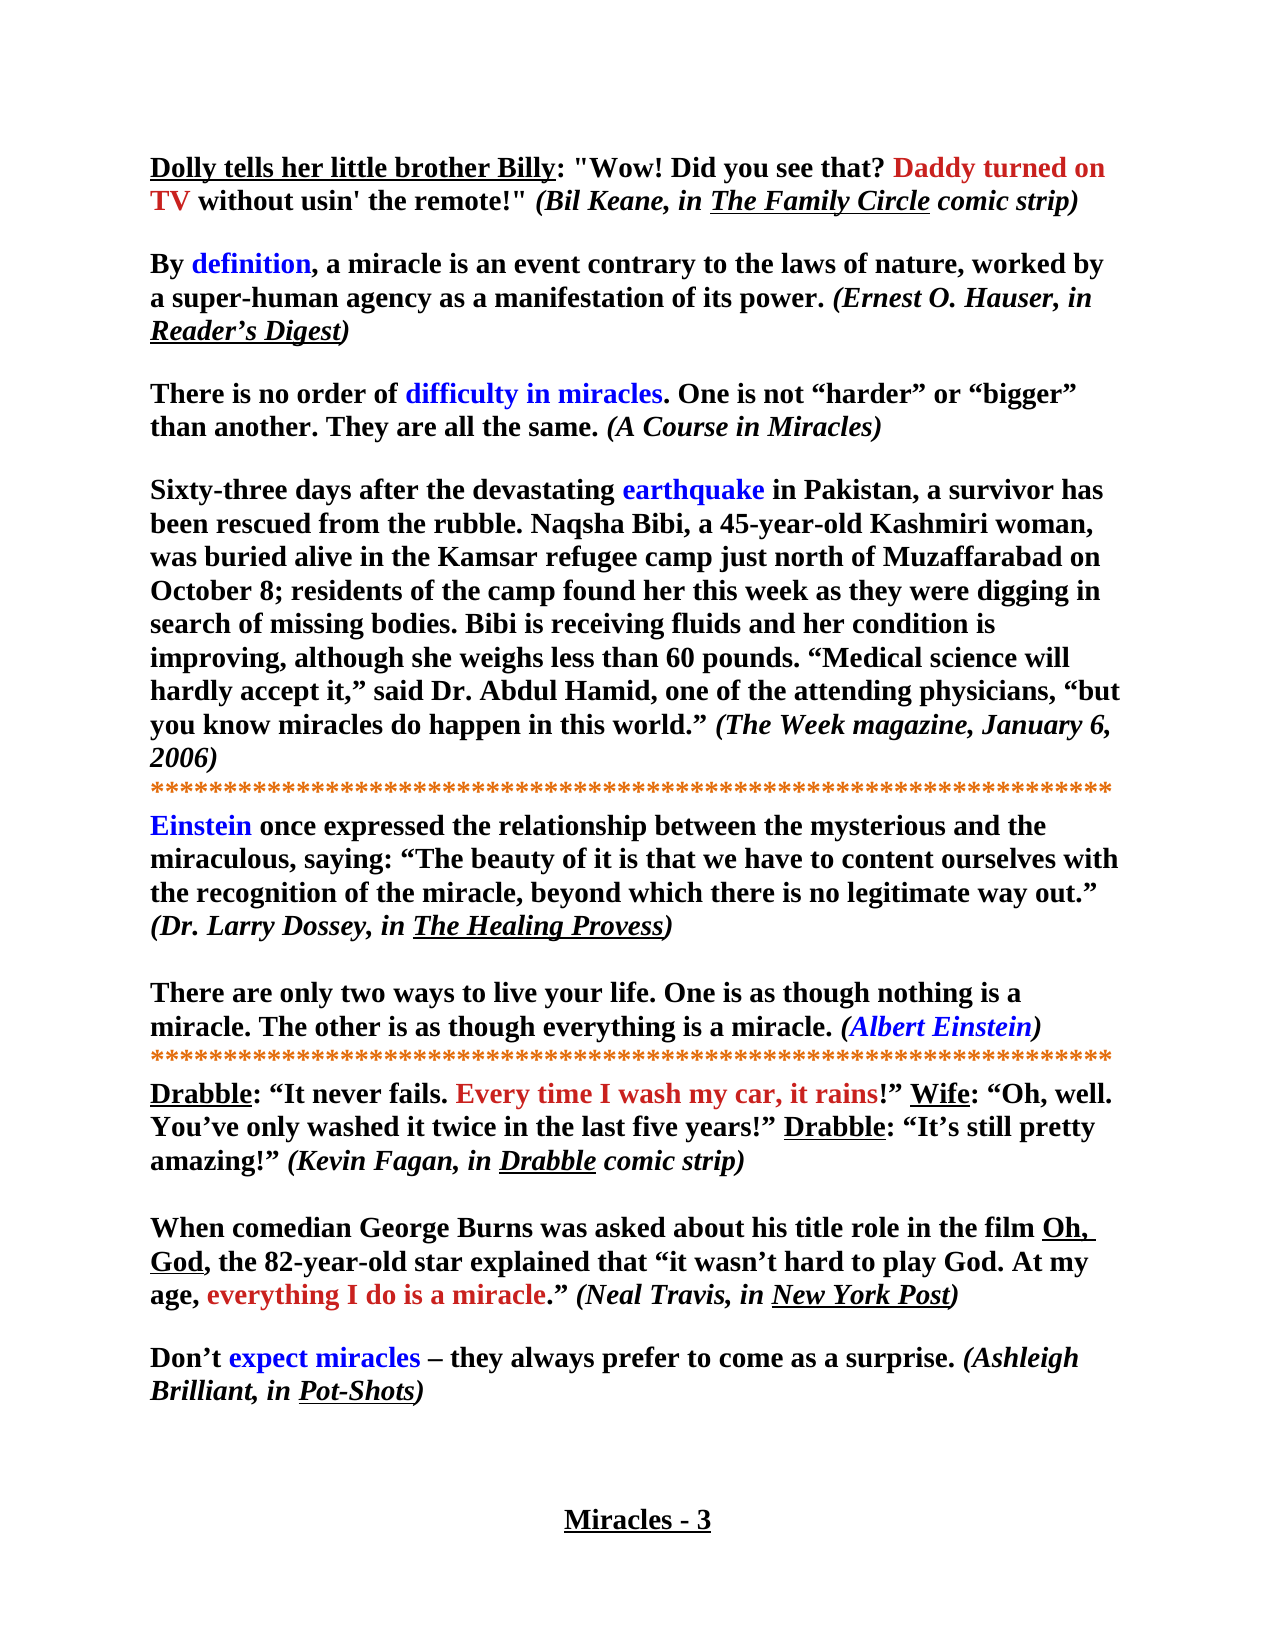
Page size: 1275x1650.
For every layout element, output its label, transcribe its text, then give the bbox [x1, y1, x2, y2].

text By definition, a miracle is an event contrary to the laws of nature, worked by a super-human agency as a manifestation of its power. (Ernest O. Hauser, in Reader’s Digest) [150, 246, 1125, 347]
text Sixty-three days after the devastating earthquake in Pakistan, a survivor has been rescued from the rubble. Naqsha Bibi, a 45-year-old Kashmiri woman, was buried alive in the Kamsar refugee camp just north of Muzaffarabad on October 8; residents of the camp found her this week as they were digging in search of missing bodies. Bibi is receiving fluids and her condition is improving, although she weighs less than 60 pounds. “Medical science will hardly accept it,” said Dr. Abdul Hamid, one of the attending physicians, “but you know miracles do happen in this world.” (The Week magazine, January 6, 2006) [150, 472, 1125, 774]
text ****************************************************************** [150, 1042, 1125, 1076]
text There is no order of difficulty in miracles. One is not “harder” or “bigger” than another. They are all the same. (A Course in Miracles) [150, 376, 1125, 443]
text Einstein once expressed the relationship between the mysterious and the miraculous, saying: “The beauty of it is that we have to content ourselves with the recognition of the miracle, beyond which there is no legitimate way out.” (Dr. Larry Dossey, in The Healing Provess) [150, 808, 1125, 942]
text There are only two ways to live your life. One is as though nothing is a miracle. The other is as though everything is a miracle. (Albert Einstein) [150, 975, 1125, 1042]
text Drabble: “It never fails. Every time I wash my car, it rains!” Wife: “Oh, well. You’ve only washed it twice in the last five years!” Drabble: “It’s still pretty amazing!” (Kevin Fagan, in Drabble comic strip) [150, 1076, 1125, 1177]
text When comedian George Burns was asked about his title role in the film Oh, God, the 82-year-old star explained that “it wasn’t hard to play God. At my age, everything I do is a miracle.” (Neal Travis, in New York Post) [150, 1210, 1125, 1311]
text Dolly tells her little brother Billy: "Wow! Did you see that? Daddy turned on TV without usin' the remote!" (Bil Keane, in The Family Circle comic strip) [150, 150, 1125, 217]
text Don’t expect miracles – they always prefer to come as a surprise. (Ashleigh Brilliant, in Pot-Shots) [150, 1340, 1125, 1407]
text ****************************************************************** [150, 774, 1125, 808]
